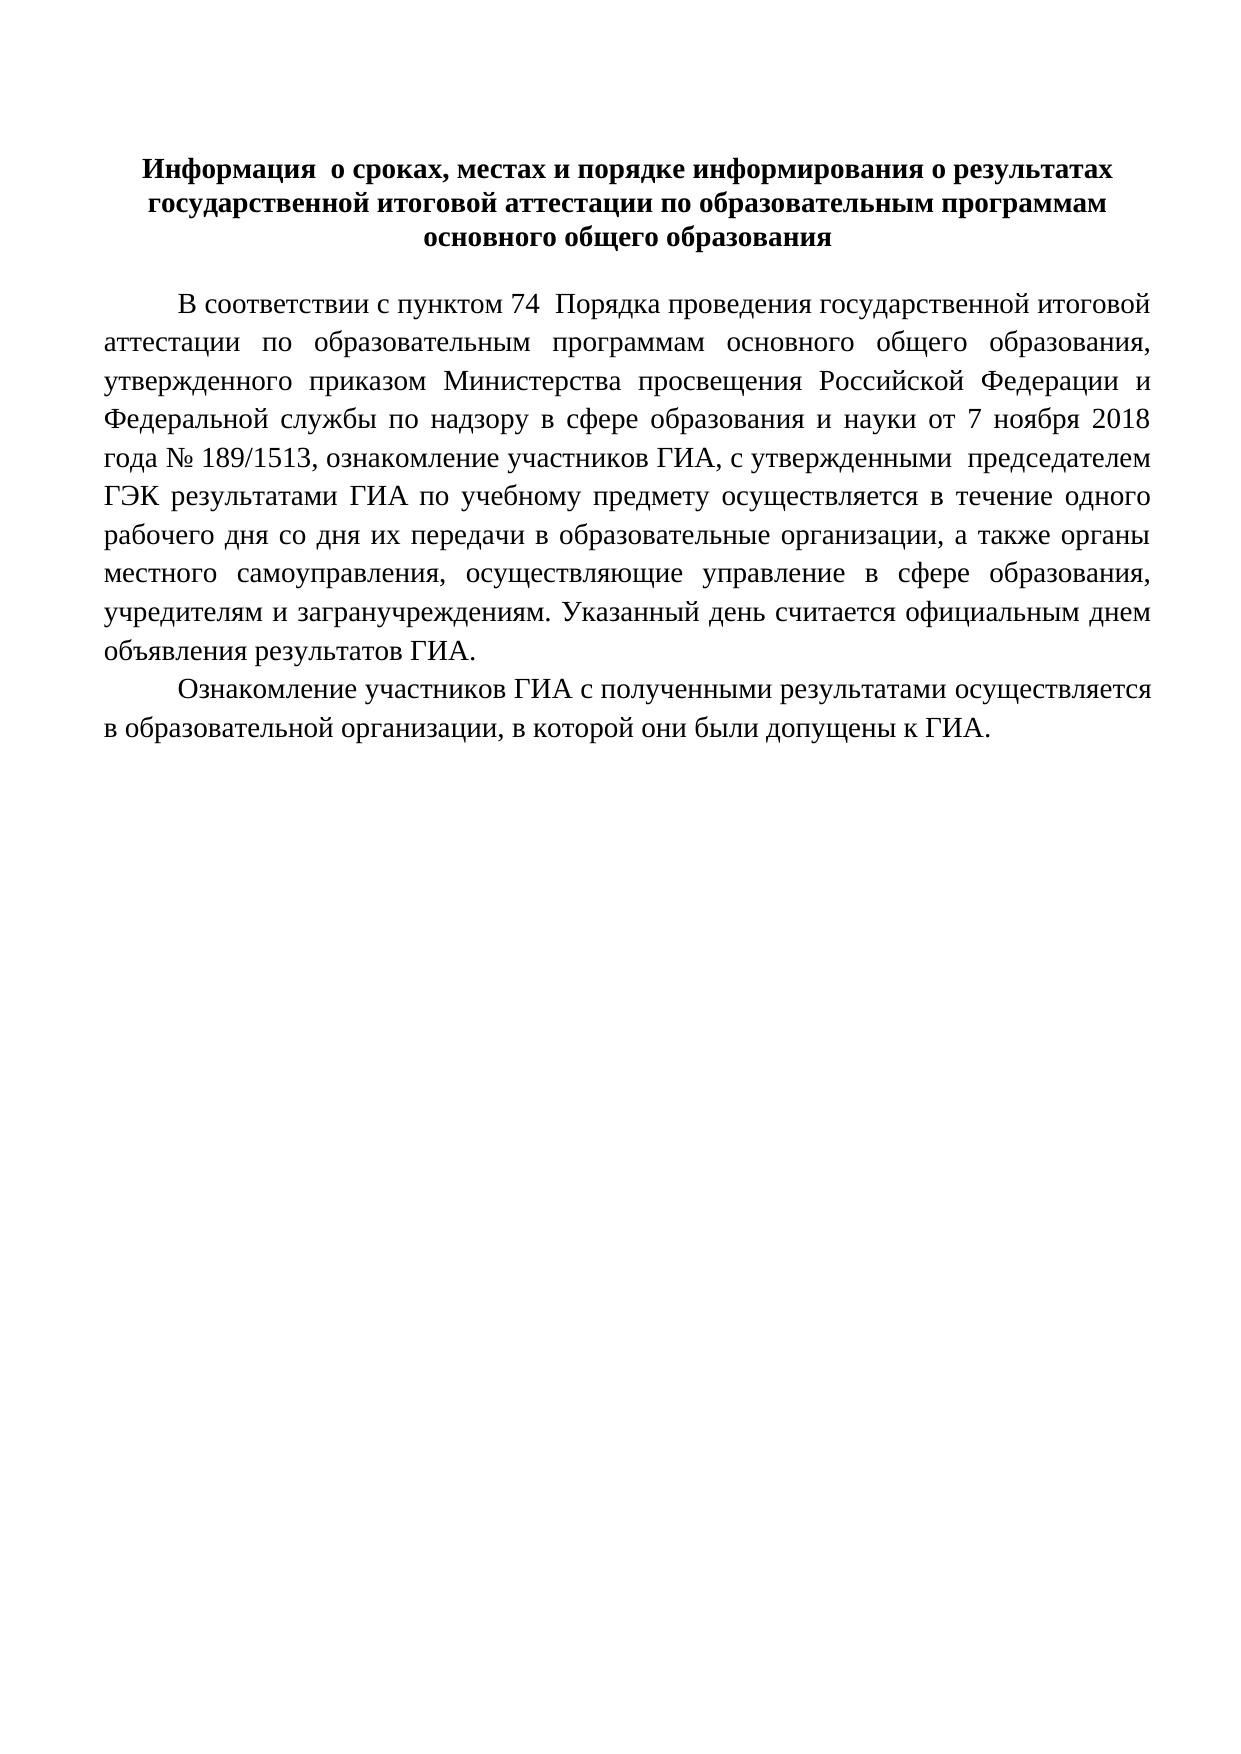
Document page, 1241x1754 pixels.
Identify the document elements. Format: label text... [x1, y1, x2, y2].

text Информация о сроках, местах и порядке информирования о результатах [103, 152, 1152, 185]
text В соответствии с пунктом 74 Порядка проведения государственной итоговой аттестации по образовательным программам основного общего образования, утвержденного приказом Министерства просвещения Российской Федерации и Федеральной службы по надзору в сфере образования и науки от 7 ноября 2018 года № 189/1513, ознакомление участников ГИА, с утвержденными председателем ГЭК результатами ГИА по учебному предмету осуществляется в течение одного рабочего дня со дня их передачи в образовательные организации, а также органы местного самоуправления, осуществляющие управление в сфере образования, учредителям и загранучреждениям. Указанный день считается официальным днем объявления результатов ГИА. [103, 286, 1152, 666]
text государственной итоговой аттестации по образовательным программам основного общего образования [103, 185, 1152, 252]
text Ознакомление участников ГИА с полученными результатами осуществляется в образовательной организации, в которой они были допущены к ГИА. [103, 671, 1152, 743]
